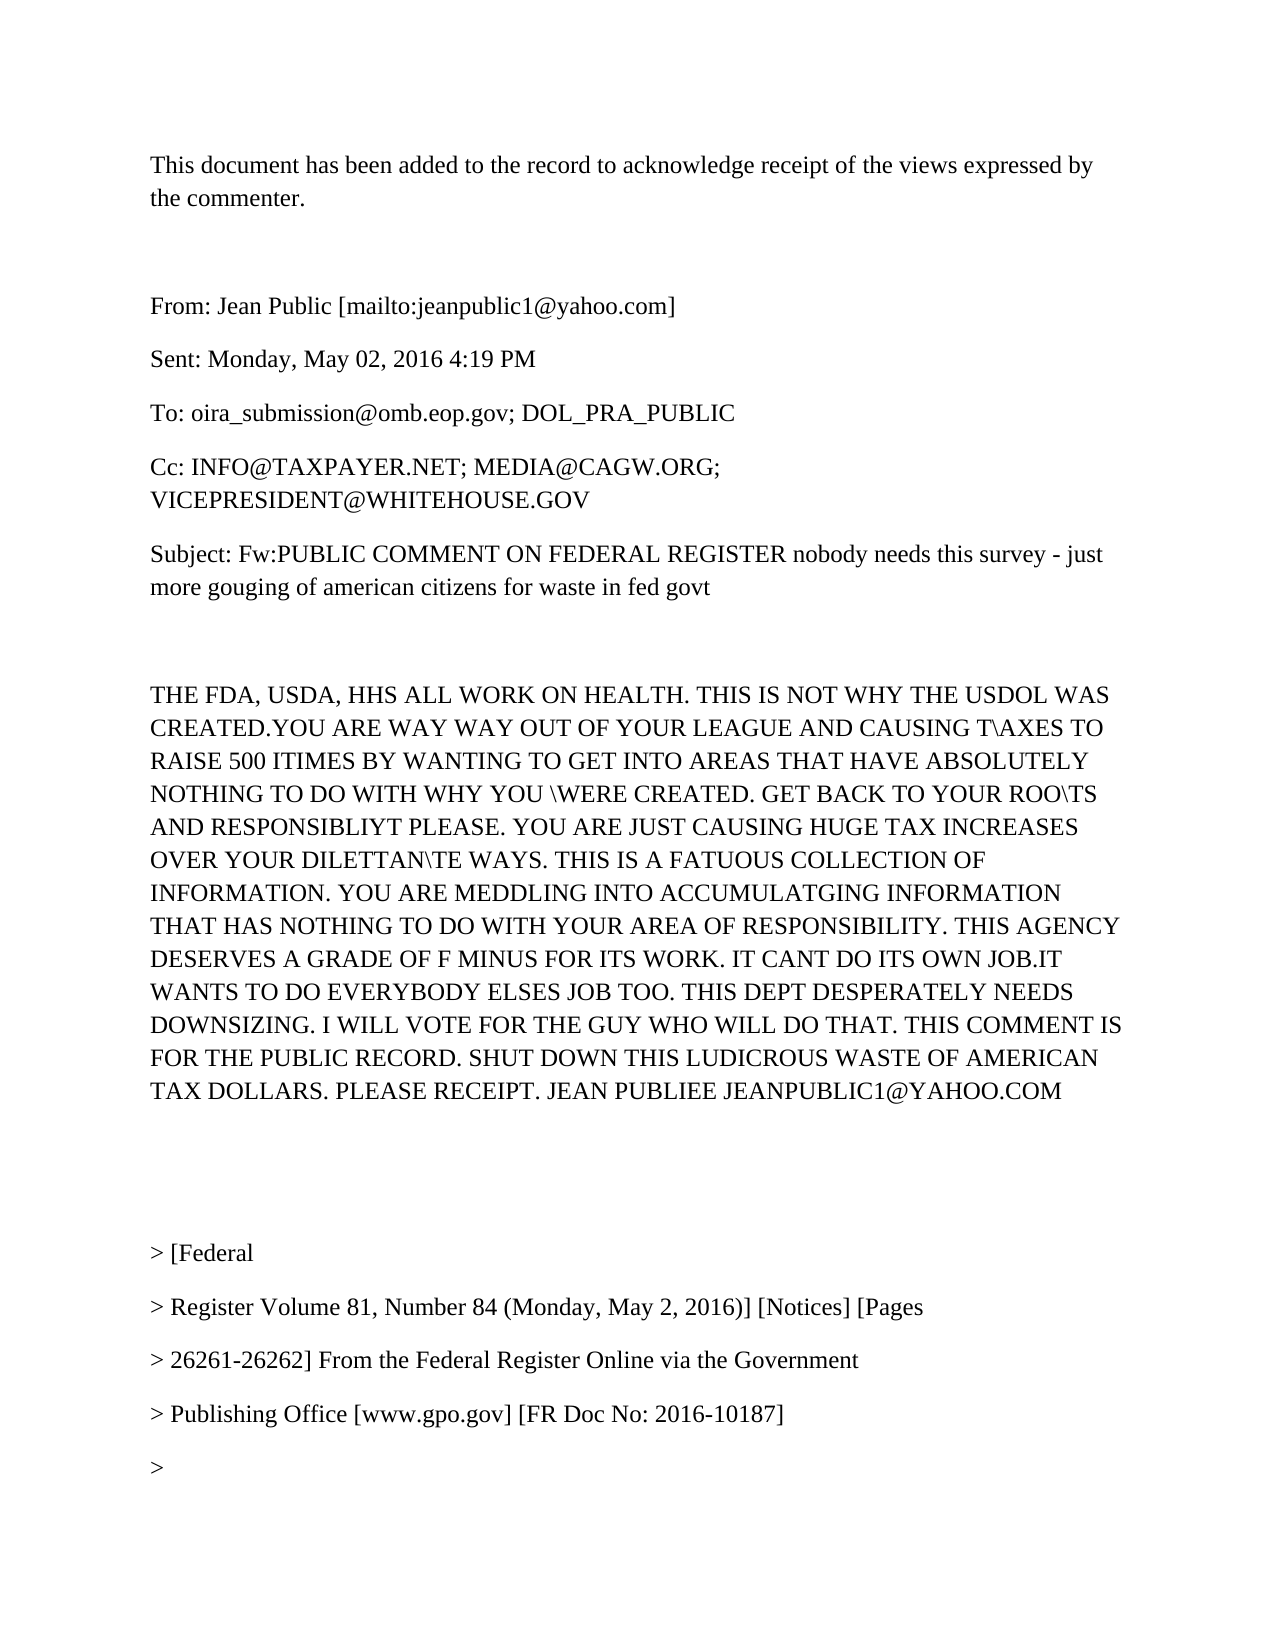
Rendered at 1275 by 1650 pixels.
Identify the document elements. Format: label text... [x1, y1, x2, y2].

text > Publishing Office [www.gpo.gov] [FR Doc No: 2016-10187] [150, 1399, 1125, 1428]
text > [150, 1453, 1125, 1482]
text Sent: Monday, May 02, 2016 4:19 PM [150, 344, 1125, 373]
text From: Jean Public [mailto:jeanpublic1@yahoo.com] [150, 291, 1125, 319]
text > Register Volume 81, Number 84 (Monday, May 2, 2016)] [Notices] [Pages [150, 1292, 1125, 1320]
text This document has been added to the record to acknowledge receipt of the views expressed by the commenter. [150, 150, 1125, 212]
text To: oira_submission@omb.eop.gov; DOL_PRA_PUBLIC [150, 398, 1125, 427]
text > [Federal [150, 1238, 1125, 1266]
text > 26261-26262] From the Federal Register Online via the Government [150, 1345, 1125, 1374]
text Cc: INFO@TAXPAYER.NET; MEDIA@CAGW.ORG; VICEPRESIDENT@WHITEHOUSE.GOV [150, 452, 1125, 514]
text THE FDA, USDA, HHS ALL WORK ON HEALTH. THIS IS NOT WHY THE USDOL WAS CREATED.YOU ARE WAY WAY OUT OF YOUR LEAGUE AND CAUSING T\AXES TO RAISE 500 ITIMES BY WANTING TO GET INTO AREAS THAT HAVE ABSOLUTELY NOTHING TO DO WITH WHY YOU \WERE CREATED. GET BACK TO YOUR ROO\TS AND RESPONSIBLIYT PLEASE. YOU ARE JUST CAUSING HUGE TAX INCREASES OVER YOUR DILETTAN\TE WAYS. THIS IS A FATUOUS COLLECTION OF INFORMATION. YOU ARE MEDDLING INTO ACCUMULATGING INFORMATION THAT HAS NOTHING TO DO WITH YOUR AREA OF RESPONSIBILITY. THIS AGENCY DESERVES A GRADE OF F MINUS FOR ITS WORK. IT CANT DO ITS OWN JOB.IT WANTS TO DO EVERYBODY ELSES JOB TOO. THIS DEPT DESPERATELY NEEDS DOWNSIZING. I WILL VOTE FOR THE GUY WHO WILL DO THAT. THIS COMMENT IS FOR THE PUBLIC RECORD. SHUT DOWN THIS LUDICROUS WASTE OF AMERICAN TAX DOLLARS. PLEASE RECEIPT. JEAN PUBLIEE JEANPUBLIC1@YAHOO.COM [150, 680, 1125, 1105]
text Subject: Fw:PUBLIC COMMENT ON FEDERAL REGISTER nobody needs this survey - just more gouging of american citizens for waste in fed govt [150, 539, 1125, 601]
